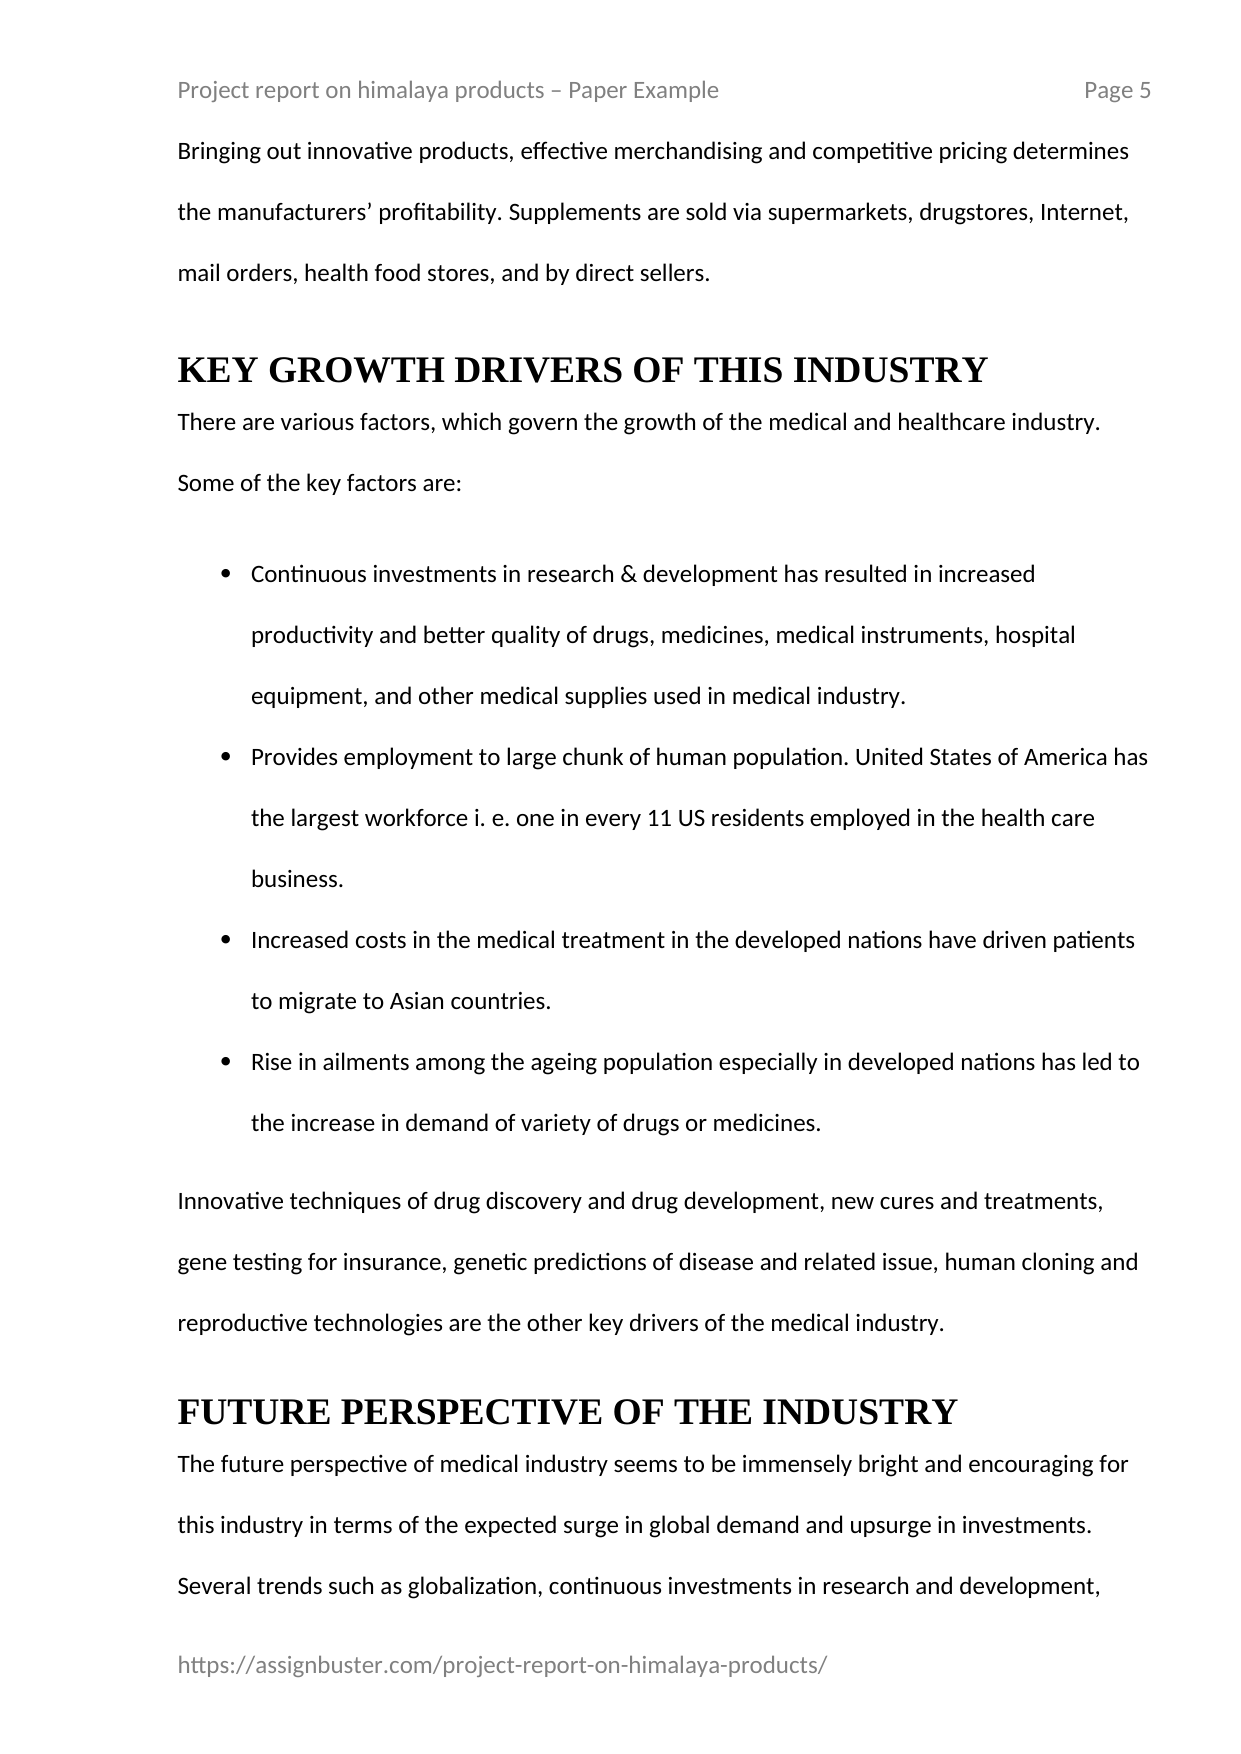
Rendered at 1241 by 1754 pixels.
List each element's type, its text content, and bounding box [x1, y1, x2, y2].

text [177, 135, 1152, 287]
subtitle FUTURE PERSPECTIVE OF THE INDUSTRY [177, 1389, 1152, 1432]
text There are various factors, which govern the growth of the medical and healthcare industry. Some of the key factors are: [177, 406, 1152, 498]
list Rise in ailments among the ageing population especially in developed nations has led to the increase in demand of variety of drugs or medicines. [221, 1046, 1152, 1138]
list Continuous investments in research & development has resulted in increased productivity and better quality of drugs, medicines, medical instruments, hospital equipment, and other medical supplies used in medical industry. [221, 558, 1152, 711]
list Provides employment to large chunk of human population. United States of America has the largest workforce i. e. one in every 11 US residents employed in the health care business. [221, 741, 1152, 894]
list Increased costs in the medical treatment in the developed nations have driven patients to migrate to Asian countries. [221, 924, 1152, 1016]
text Innovative techniques of drug discovery and drug development, new cures and treatments, gene testing for insurance, genetic predictions of disease and related issue, human cloning and reproductive technologies are the other key drivers of the medical industry. [177, 1185, 1152, 1338]
subtitle KEY GROWTH DRIVERS OF THIS INDUSTRY [177, 347, 1152, 391]
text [177, 1448, 1152, 1601]
